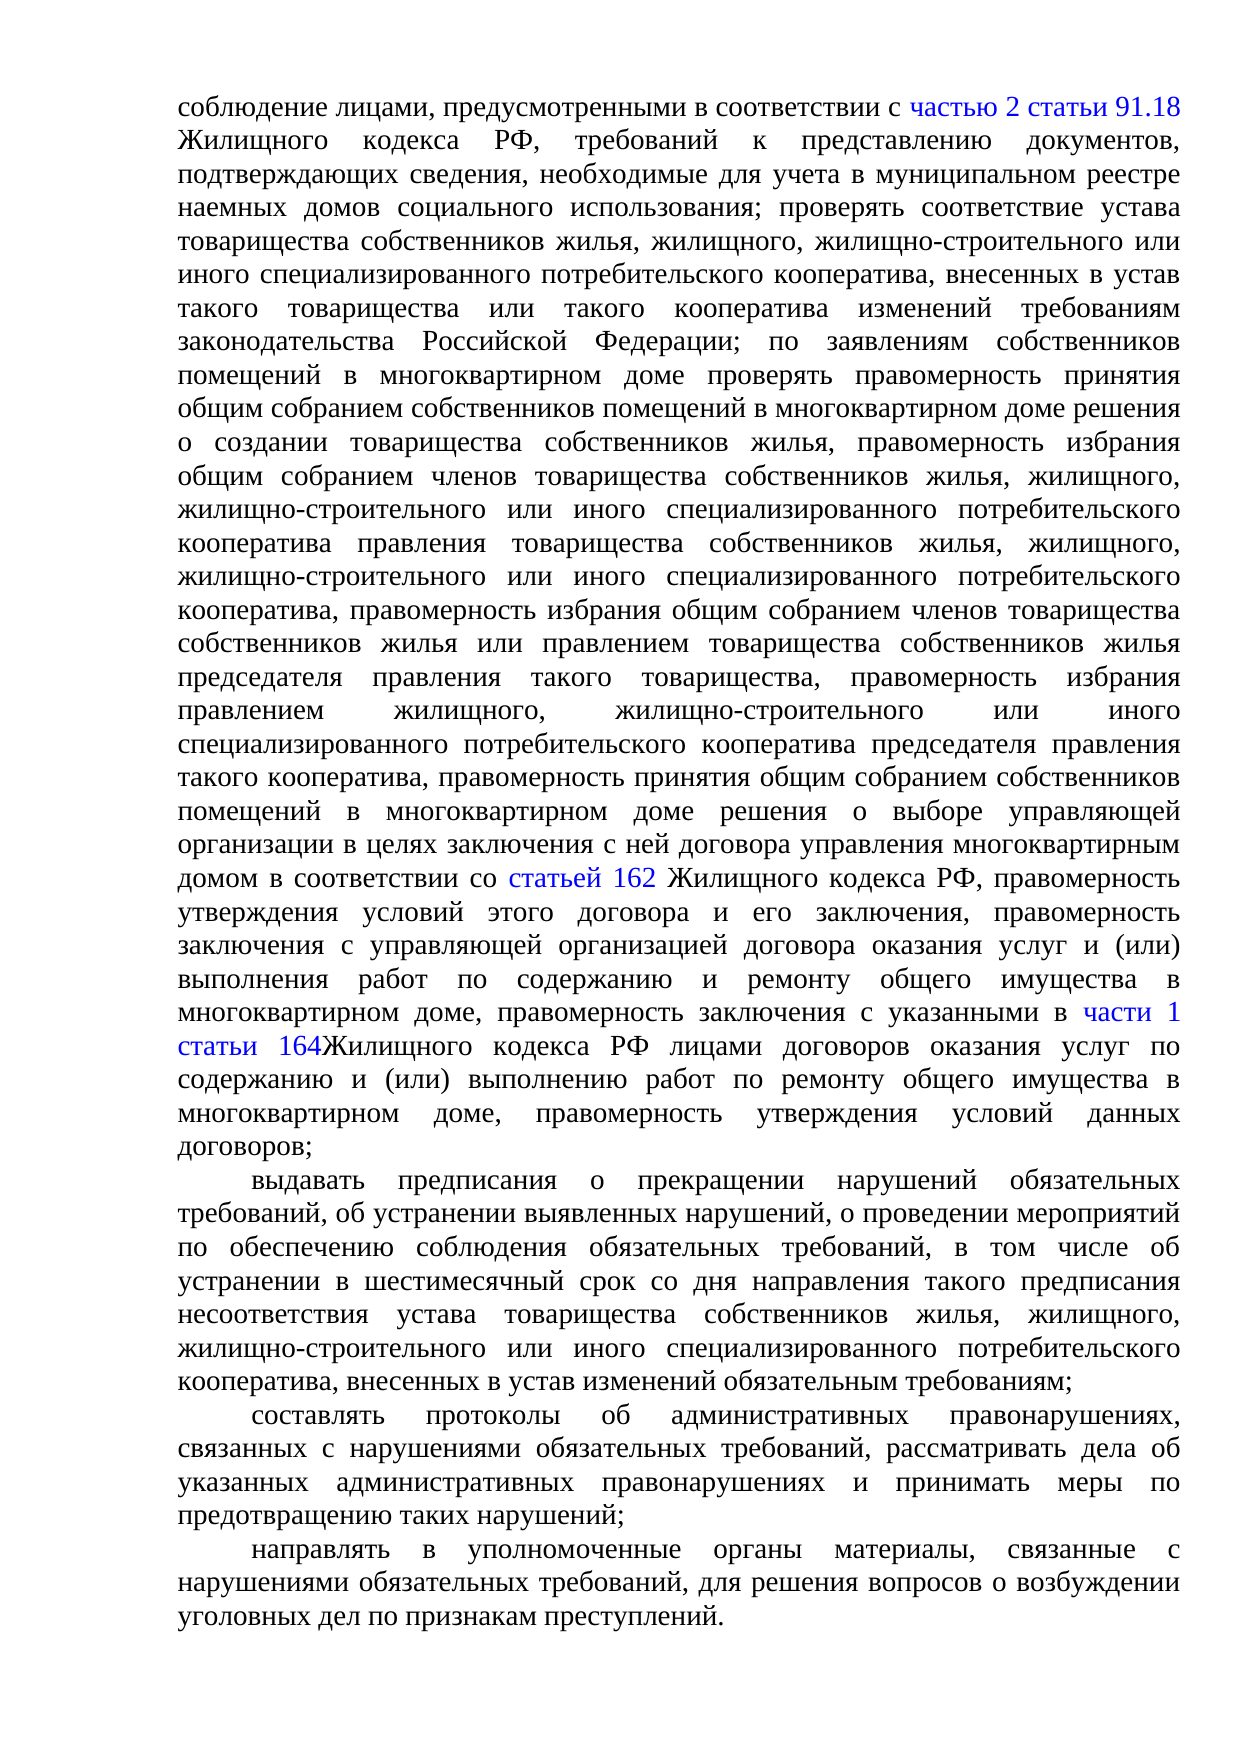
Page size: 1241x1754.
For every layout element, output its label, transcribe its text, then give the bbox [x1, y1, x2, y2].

text составлять протоколы об административных правонарушениях, связанных с нарушениями обязательных требований, рассматривать дела об указанных административных правонарушениях и принимать меры по предотвращению таких нарушений; [177, 1397, 1181, 1531]
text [177, 89, 1181, 1162]
text выдавать предписания о прекращении нарушений обязательных требований, об устранении выявленных нарушений, о проведении мероприятий по обеспечению соблюдения обязательных требований, в том числе об устранении в шестимесячный срок со дня направления такого предписания несоответствия устава товарищества собственников жилья, жилищного, жилищно-строительного или иного специализированного потребительского кооператива, внесенных в устав изменений обязательным требованиям; [177, 1162, 1181, 1397]
text направлять в уполномоченные органы материалы, связанные с нарушениями обязательных требований, для решения вопросов о возбуждении уголовных дел по признакам преступлений. [177, 1531, 1181, 1632]
